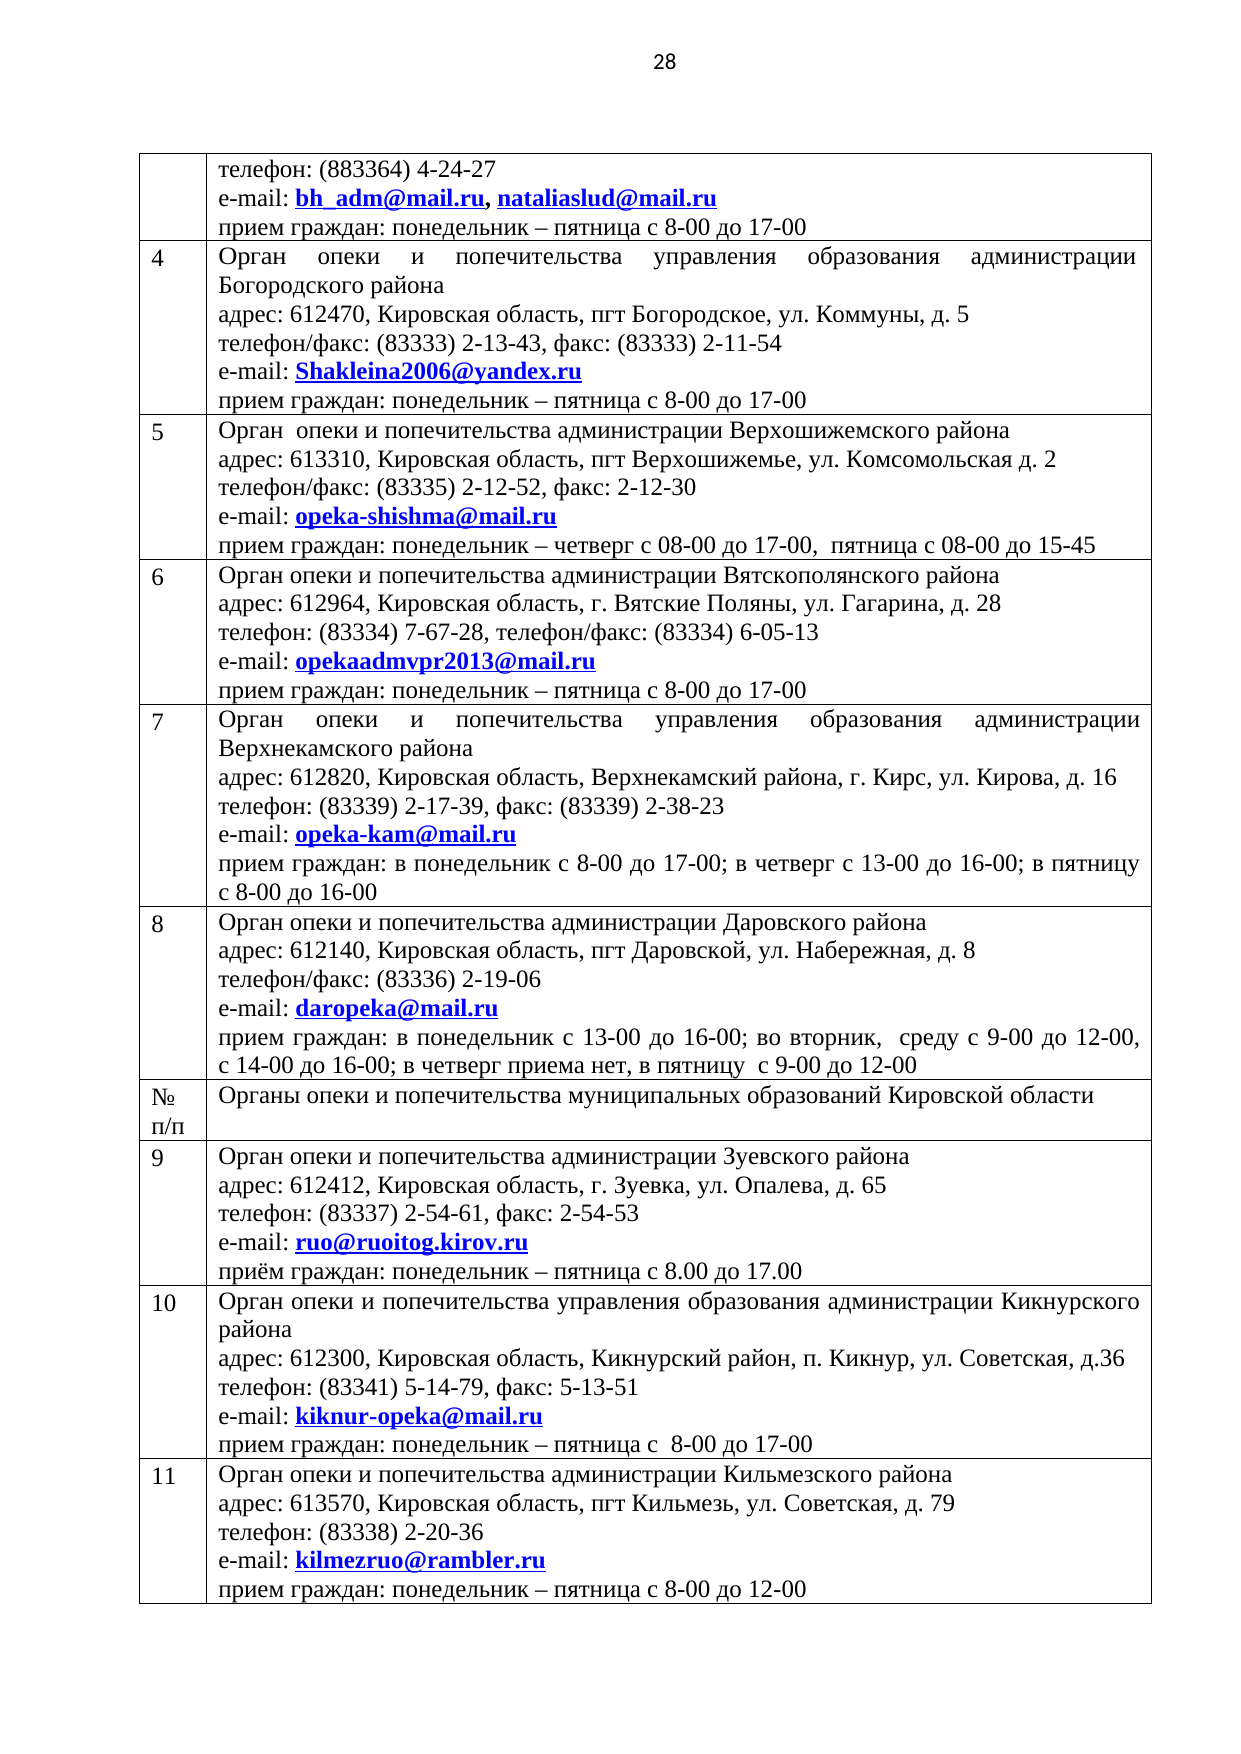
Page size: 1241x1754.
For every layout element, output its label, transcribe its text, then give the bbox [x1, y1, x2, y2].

table_cell Орган опеки и попечительства администрации Кильмезского района адрес: 613570, Кировская область, пгт Кильмезь, ул. Советская, д. 79 телефон: (83338) 2-20-36 е-mail: kilmezruo@rambler.ru прием граждан: понедельник – пятница с 8-00 до 12-00 [207, 1459, 1151, 1603]
table_cell 6 [140, 560, 206, 703]
table_cell 4 [140, 241, 206, 414]
table_cell Орган опеки и попечительства управления образования администрации Богородского района адрес: 612470, Кировская область, пгт Богородское, ул. Коммуны, д. 5 телефон/факс: (83333) 2-13-43, факс: (83333) 2-11-54 е-mail: Shakleina2006@yandex.ru прием граждан: понедельник – пятница с 8-00 до 17-00 [207, 241, 1151, 414]
table_cell № п/п [140, 1080, 206, 1140]
table_cell 7 [140, 705, 206, 906]
table_cell Орган опеки и попечительства администрации Зуевского района адрес: 612412, Кировская область, г. Зуевка, ул. Опалева, д. 65 телефон: (83337) 2-54-61, факс: 2-54-53 е-mail: ruo@ruoitog.kirov.ru приём граждан: понедельник – пятница с 8.00 до 17.00 [207, 1141, 1151, 1285]
table_cell Орган опеки и попечительства управления образования администрации Верхнекамского района адрес: 612820, Кировская область, Верхнекамский района, г. Кирс, ул. Кирова, д. 16 телефон: (83339) 2-17-39, факс: (83339) 2-38-23 е-mail: opeka-kam@mail.ru прием граждан: в понедельник с 8-00 до 17-00; в четверг с 13-00 до 16-00; в пятницу с 8-00 до 16-00 [207, 705, 1151, 906]
table_cell 11 [140, 1459, 206, 1603]
table_cell 9 [140, 1141, 206, 1285]
table_cell 10 [140, 1286, 206, 1458]
table_cell Орган опеки и попечительства управления образования администрации Кикнурского района адрес: 612300, Кировская область, Кикнурский район, п. Кикнур, ул. Советская, д.36 телефон: (83341) 5-14-79, факс: 5-13-51 е-mail: kiknur-opeka@mаil.ru прием граждан: понедельник – пятница с 8-00 до 17-00 [207, 1286, 1151, 1458]
table_cell Органы опеки и попечительства муниципальных образований Кировской области [207, 1080, 1151, 1140]
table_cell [207, 154, 1151, 240]
table_cell 3 [140, 154, 206, 240]
table_cell Орган опеки и попечительства администрации Вятскополянского района адрес: 612964, Кировская область, г. Вятские Поляны, ул. Гагарина, д. 28 телефон: (83334) 7-67-28, телефон/факс: (83334) 6-05-13 е-mail: opekaadmvpr2013@mail.ru прием граждан: понедельник – пятница с 8-00 до 17-00 [207, 560, 1151, 703]
table_cell 8 [140, 907, 206, 1079]
table_cell Орган опеки и попечительства администрации Верхошижемского района адрес: 613310, Кировская область, пгт Верхошижемье, ул. Комсомольская д. 2 телефон/факс: (83335) 2-12-52, факс: 2-12-30 е-mail: opeka-shishma@mail.ru прием граждан: понедельник – четверг с 08-00 до 17-00, пятница с 08-00 до 15-45 [207, 415, 1151, 559]
table_cell Орган опеки и попечительства администрации Даровского района адрес: 612140, Кировская область, пгт Даровской, ул. Набережная, д. 8 телефон/факс: (83336) 2-19-06 е-mail: daropeka@mail.ru прием граждан: в понедельник c 13-00 до 16-00; во вторник, среду с 9-00 до 12-00, с 14-00 до 16-00; в четверг приема нет, в пятницу с 9-00 до 12-00 [207, 907, 1151, 1079]
table_cell 5 [140, 415, 206, 559]
